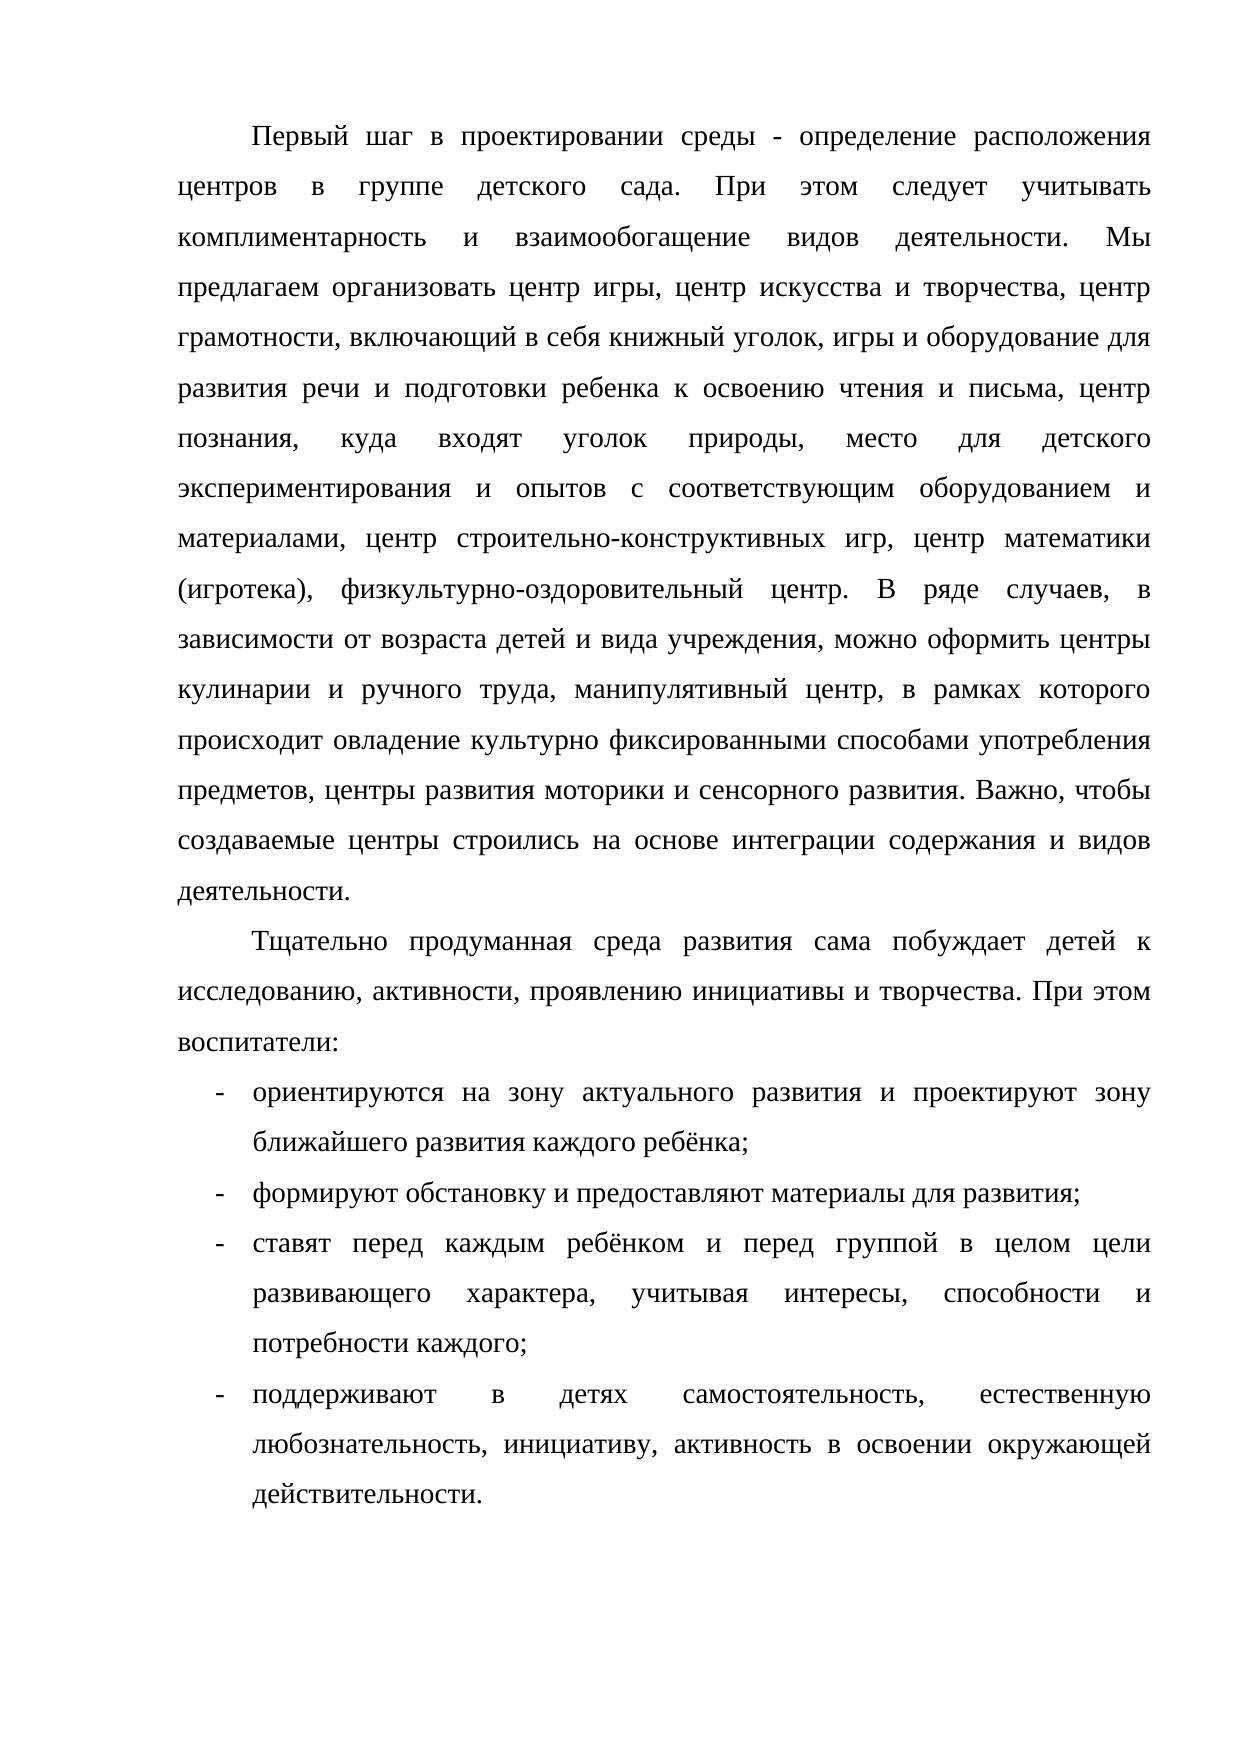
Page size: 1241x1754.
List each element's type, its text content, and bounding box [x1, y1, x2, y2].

text Тщательно продуманная среда развития сама побуждает детей к исследованию, активности, проявлению инициативы и творчества. При этом воспитатели: [177, 923, 1152, 1057]
text Первый шаг в проектировании среды - определение расположения центров в группе детского сада. При этом следует учитывать комплиментарность и взаимообогащение видов деятельности. Мы предлагаем организовать центр игры, центр искусства и творчества, центр грамотности, включающий в себя книжный уголок, игры и оборудование для развития речи и подготовки ребенка к освоению чтения и письма, центр познания, куда входят уголок природы, место для детского экспериментирования и опытов с соответствующим оборудованием и материалами, центр строительно-конструктивных игр, центр математики (игротека), физкультурно-оздоровительный центр. В ряде случаев, в зависимости от возраста детей и вида учреждения, можно оформить центры кулинарии и ручного труда, манипулятивный центр, в рамках которого происходит овладение культурно фиксированными способами употребления предметов, центры развития моторики и сенсорного развития. Важно, чтобы создаваемые центры строились на основе интеграции содержания и видов деятельности. [177, 118, 1152, 906]
list поддерживают в детях самостоятельность, естественную любознательность, инициативу, активность в освоении окружающей действительности. [215, 1376, 1152, 1510]
list формируют обстановку и предоставляют материалы для развития; [215, 1175, 1152, 1208]
list ставят перед каждым ребёнком и перед группой в целом цели развивающего характера, учитывая интересы, способности и потребности каждого; [215, 1225, 1152, 1359]
list ориентируются на зону актуального развития и проектируют зону ближайшего развития каждого ребёнка; [215, 1074, 1152, 1158]
